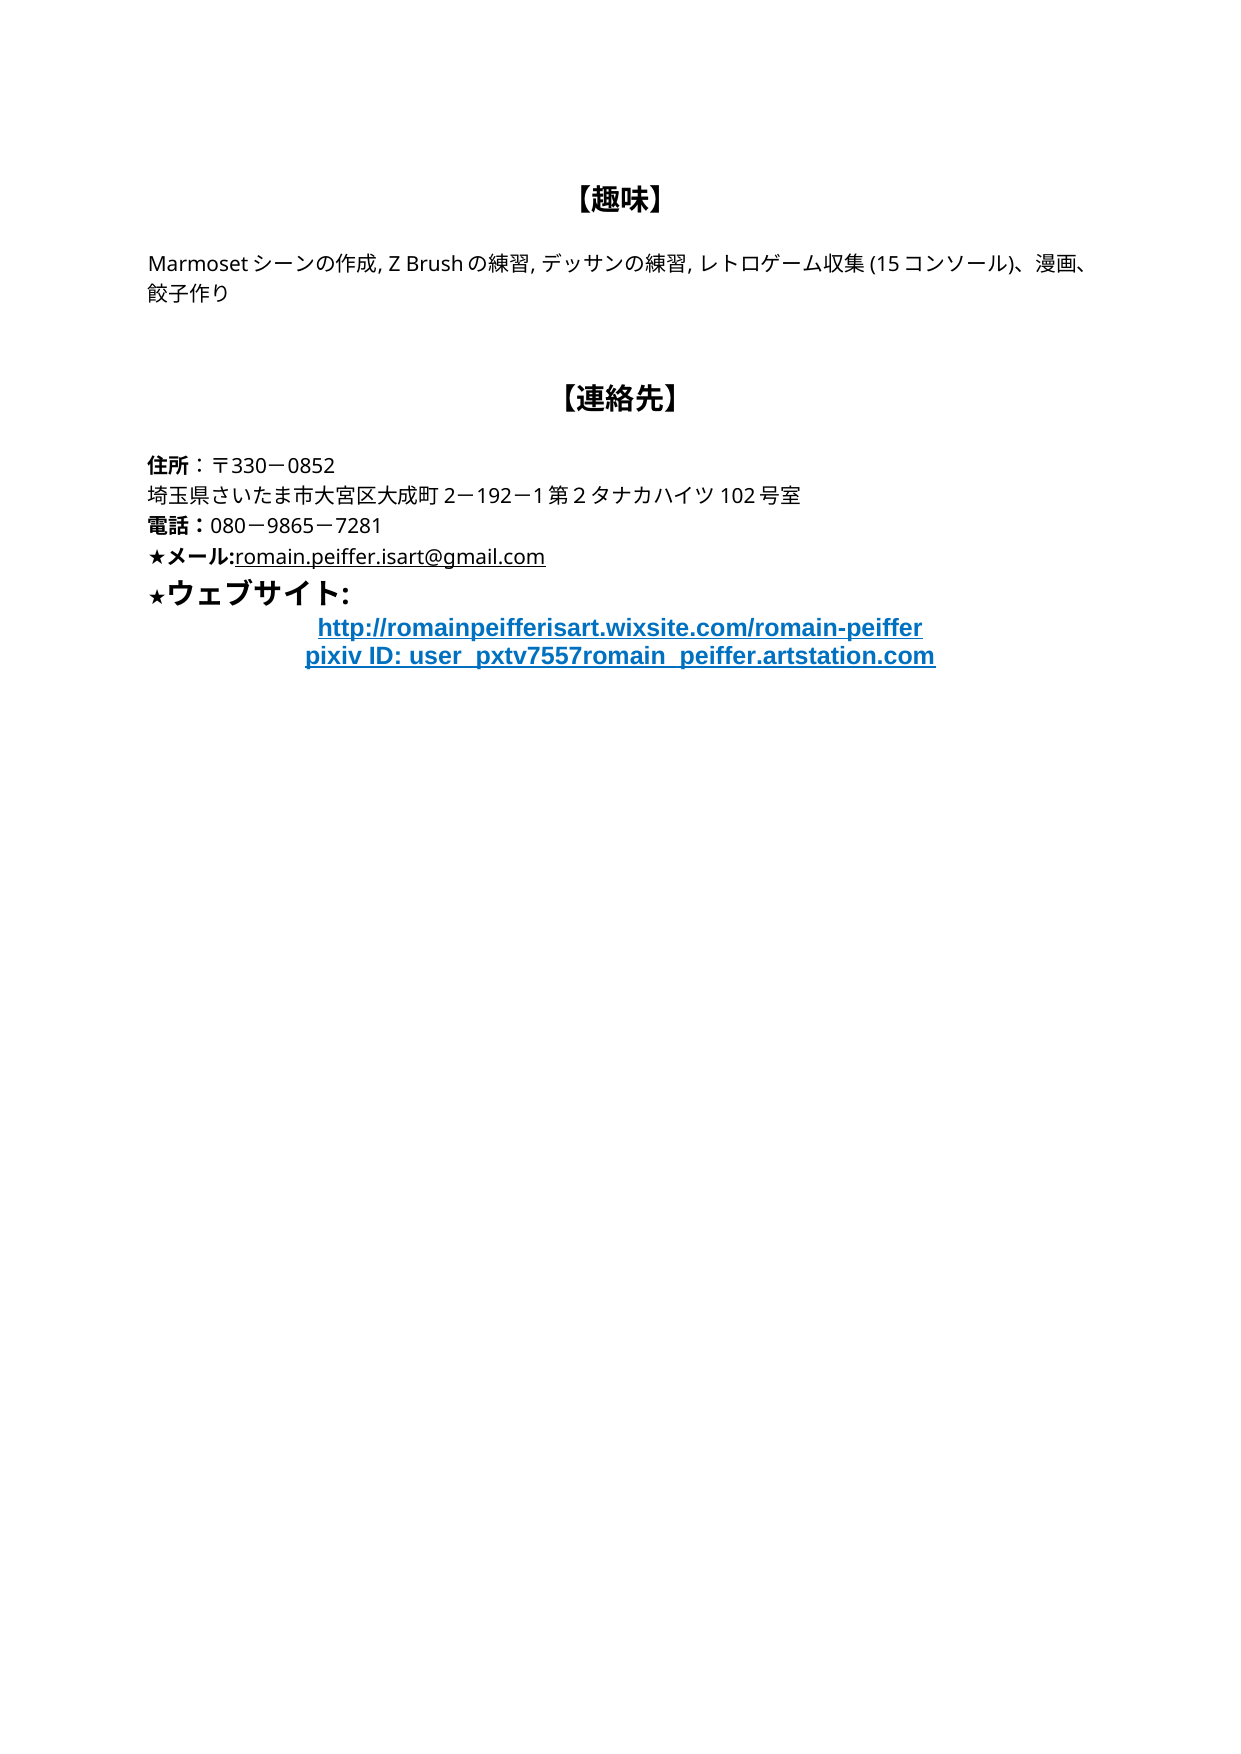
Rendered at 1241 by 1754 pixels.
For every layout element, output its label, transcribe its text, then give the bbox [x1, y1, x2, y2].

text ★ウェブサイト: [148, 570, 1093, 613]
text 埼玉県さいたま市大宮区大成町2－192－1第２タナカハイツ102号室 [148, 479, 1093, 509]
text 電話：080－9865－7281 [148, 509, 1093, 540]
text Marmosetシーンの作成, Z Brushの練習, デッサンの練習, レトロゲーム収集 (15コンソール)、漫画、餃子作り [148, 247, 1093, 307]
text http://romainpeifferisart.wixsite.com/romain-peiffer [148, 613, 1093, 641]
text 住所：〒330－0852 [148, 449, 1093, 479]
text 【趣味】 [148, 176, 1093, 218]
text ★メール:romain.peiffer.isart@gmail.com [148, 540, 1093, 570]
text 【連絡先】 [148, 375, 1093, 418]
text pixiv ID: user_pxtv7557romain_peiffer.artstation.com [148, 641, 1093, 670]
